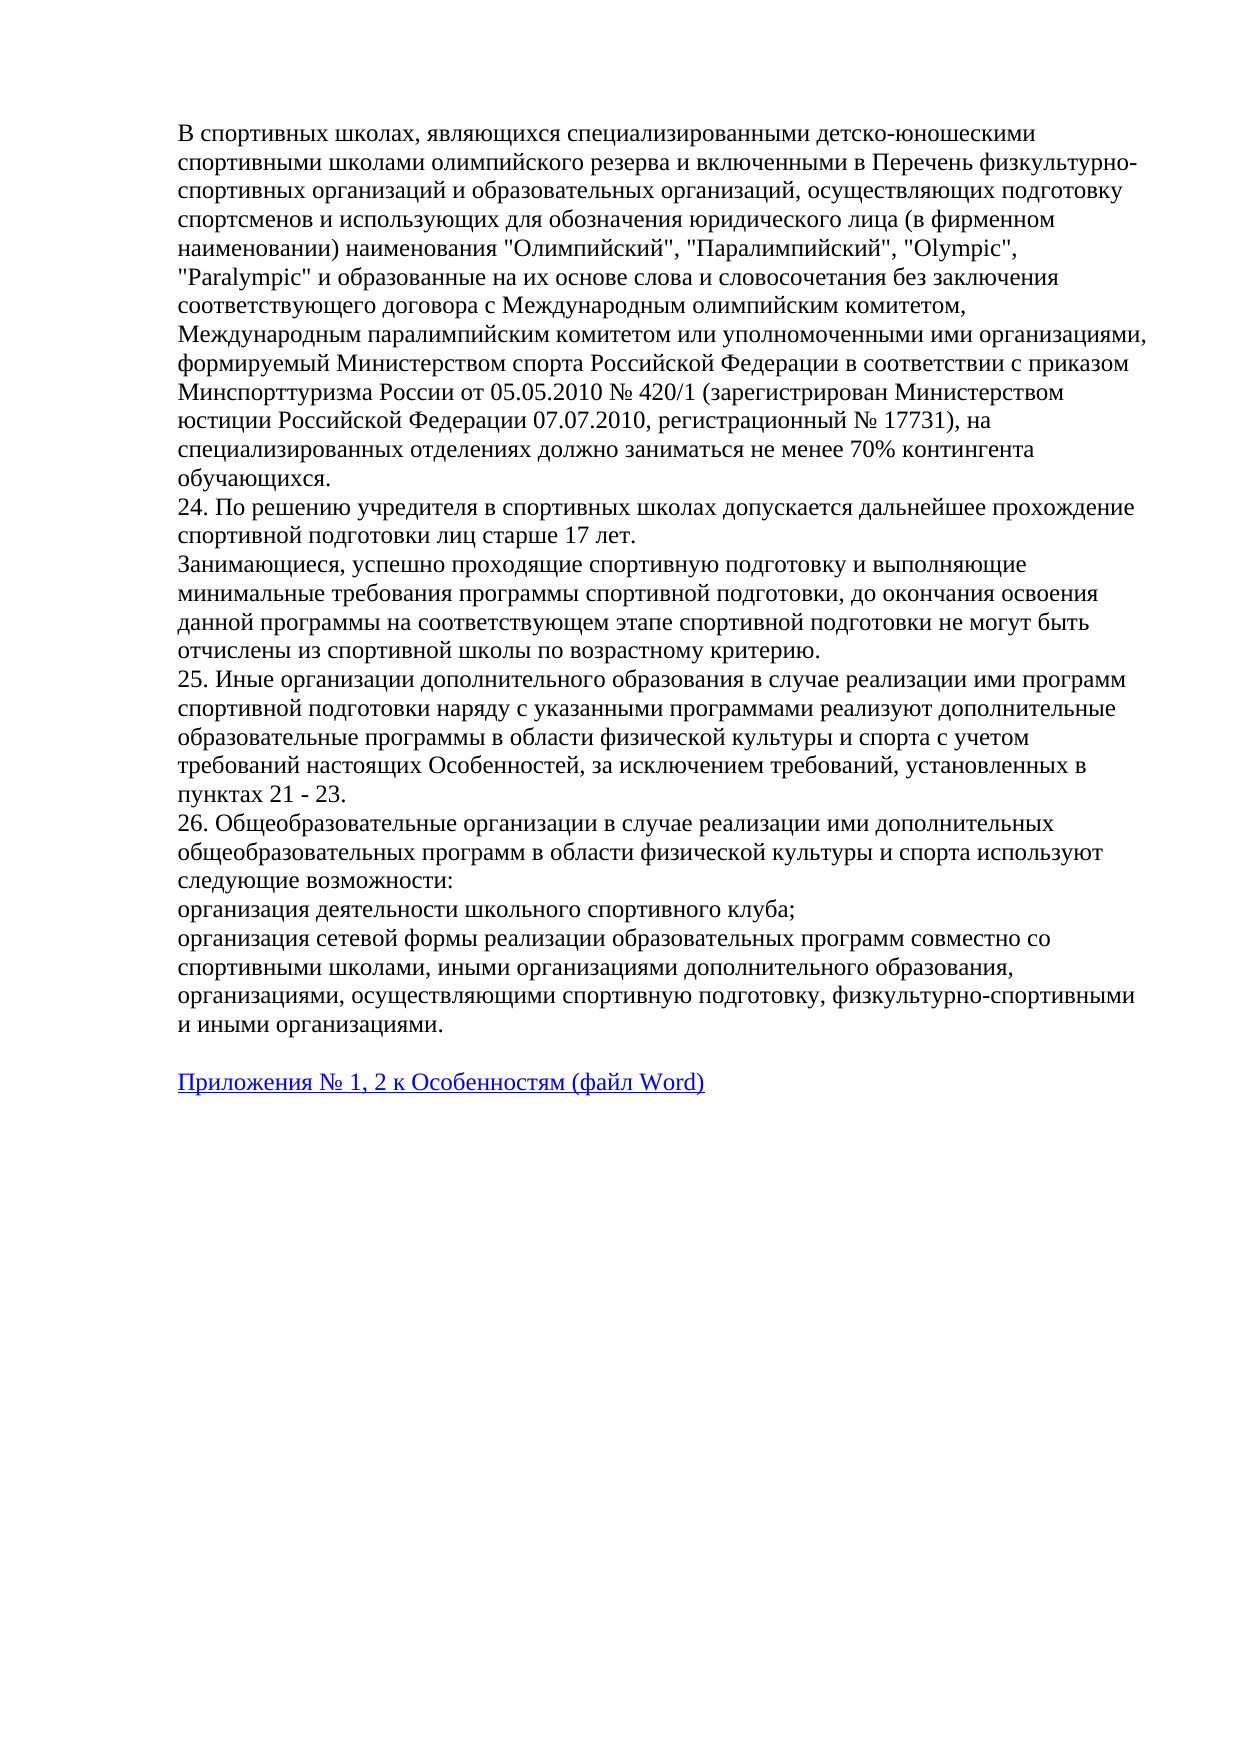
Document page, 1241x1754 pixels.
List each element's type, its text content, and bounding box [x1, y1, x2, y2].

text 24. По решению учредителя в спортивных школах допускается дальнейшее прохождение спортивной подготовки лиц старше 17 лет. [177, 492, 1152, 549]
text 25. Иные организации дополнительного образования в случае реализации ими программ спортивной подготовки наряду с указанными программами реализуют дополнительные образовательные программы в области физической культуры и спорта с учетом требований настоящих Особенностей, за исключением требований, установленных в пунктах 21 - 23. [177, 664, 1152, 808]
text 26. Общеобразовательные организации в случае реализации ими дополнительных общеобразовательных программ в области физической культуры и спорта используют следующие возможности: [177, 808, 1152, 894]
text Приложения № 1, 2 к Особенностям (файл Word) [177, 1067, 1152, 1096]
text Занимающиеся, успешно проходящие спортивную подготовку и выполняющие минимальные требования программы спортивной подготовки, до окончания освоения данной программы на соответствующем этапе спортивной подготовки не могут быть отчислены из спортивной школы по возрастному критерию. [177, 549, 1152, 664]
text организация сетевой формы реализации образовательных программ совместно со спортивными школами, иными организациями дополнительного образования, организациями, осуществляющими спортивную подготовку, физкультурно-спортивными и иными организациями. [177, 923, 1152, 1038]
text организация деятельности школьного спортивного клуба; [177, 894, 1152, 923]
text В спортивных школах, являющихся специализированными детско-юношескими спортивными школами олимпийского резерва и включенными в Перечень физкультурно-спортивных организаций и образовательных организаций, осуществляющих подготовку спортсменов и использующих для обозначения юридического лица (в фирменном наименовании) наименования "Олимпийский", "Паралимпийский", "Olympic", "Paralympic" и образованные на их основе слова и словосочетания без заключения соответствующего договора с Международным олимпийским комитетом, Международным паралимпийским комитетом или уполномоченными ими организациями, формируемый Министерством спорта Российской Федерации в соответствии с приказом Минспорттуризма России от 05.05.2010 № 420/1 (зарегистрирован Министерством юстиции Российской Федерации 07.07.2010, регистрационный № 17731), на специализированных отделениях должно заниматься не менее 70% контингента обучающихся. [177, 118, 1152, 492]
